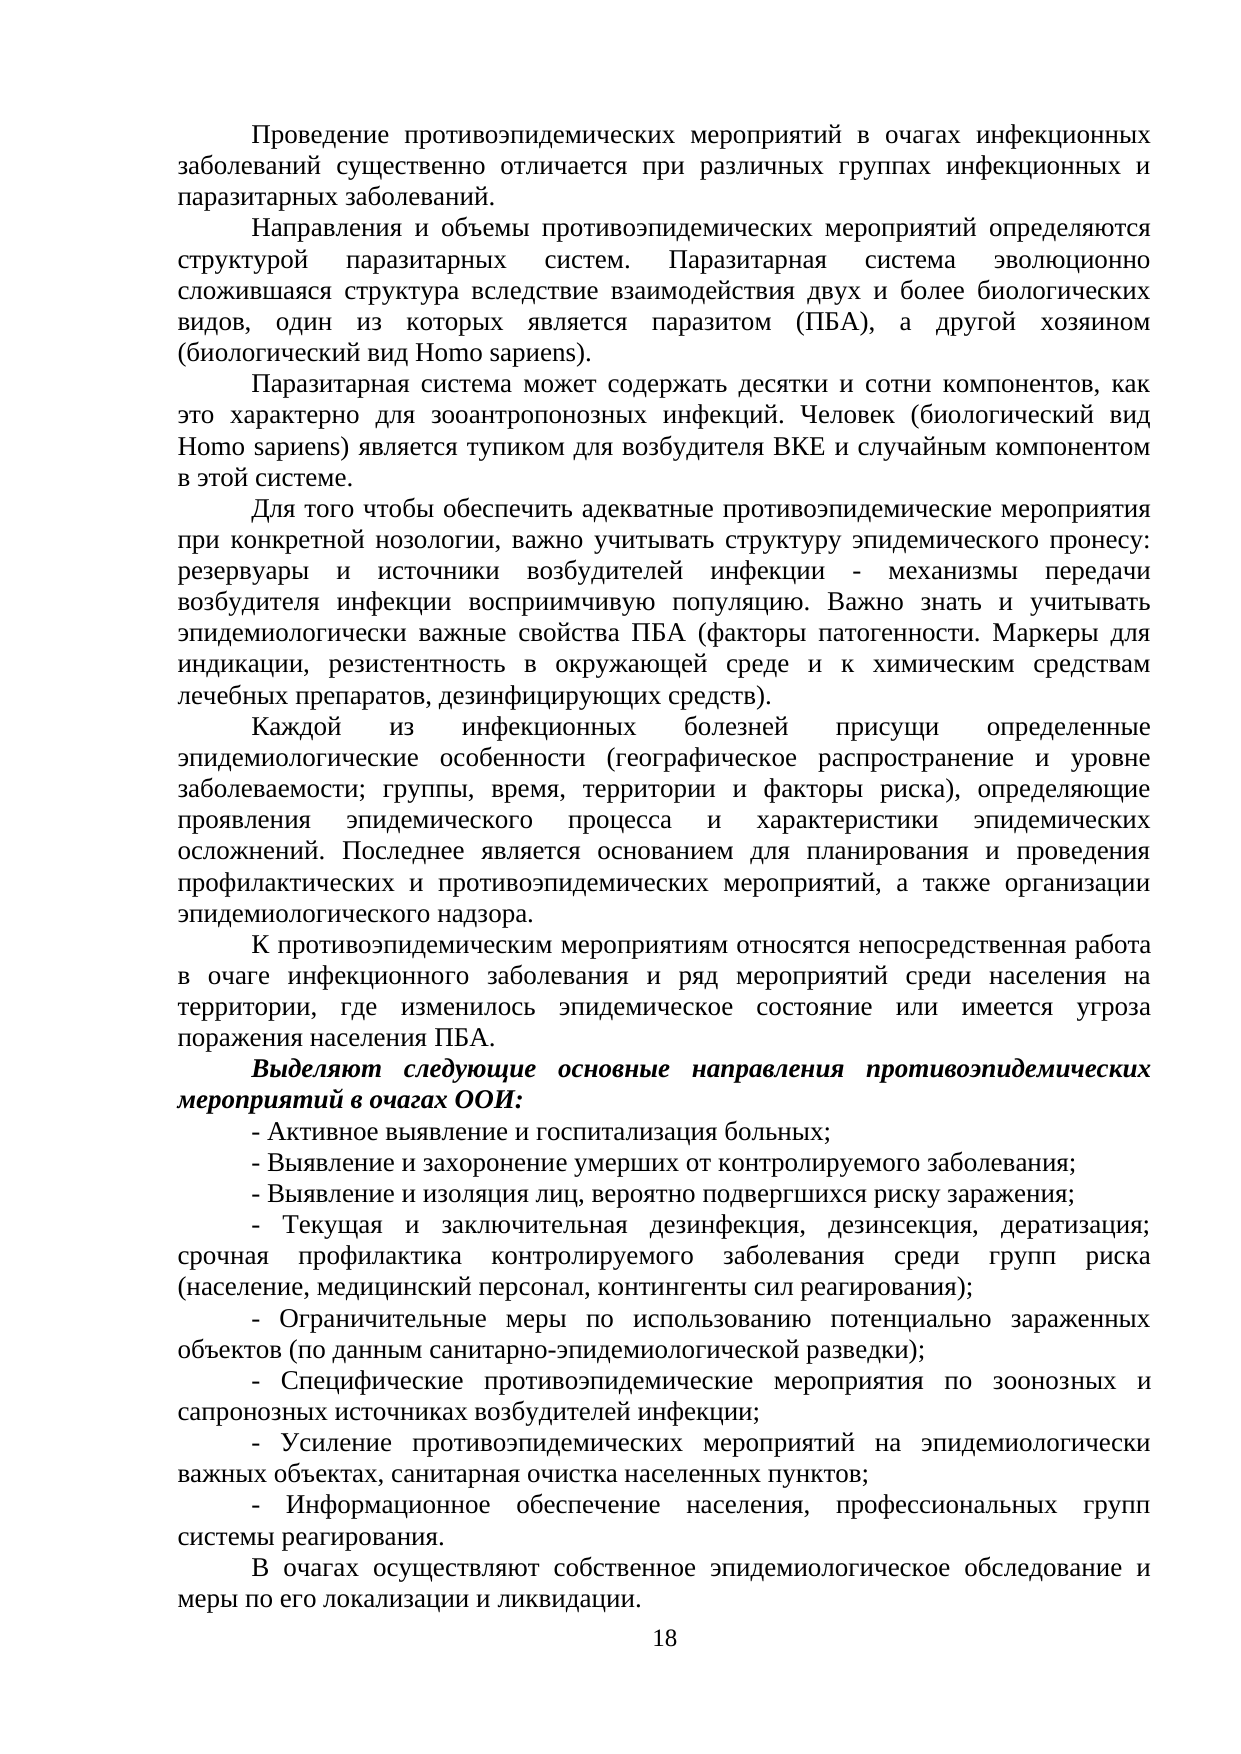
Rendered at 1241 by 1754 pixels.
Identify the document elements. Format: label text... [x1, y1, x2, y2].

text Направления и объемы противоэпидемических мероприятий определяются структурой паразитарных систем. Паразитарная система эволюционно сложившаяся структура вследствие взаимодействия двух и более биологических видов, один из которых является паразитом (ПБА), а другой хозяином (биологический вид Ноmо sариеns). [177, 212, 1152, 367]
text В очагах осуществляют собственное эпидемиологическое обследование и меры по его локализации и ликвидации. [177, 1551, 1152, 1613]
text Выделяют следующие основные направления противоэпидемических мероприятий в очагах ООИ: [177, 1052, 1152, 1115]
text - Выявление и изоляция лиц, вероятно подвергшихся риску заражения; [177, 1177, 1152, 1208]
text - Усиление противоэпидемических мероприятий на эпидемиологически важных объектах, санитарная очистка населенных пунктов; [177, 1426, 1152, 1488]
text Для того чтобы обеспечить адекватные противоэпидемические мероприятия при конкретной нозологии, важно учитывать структуру эпидемического пронесу: резервуары и источники возбудителей инфекции - механизмы передачи возбудителя инфекции восприимчивую популяцию. Важно знать и учитывать эпидемиологически важные свойства ПБА (факторы патогенности. Маркеры для индикации, резистентность в окружающей среде и к химическим средствам лечебных препаратов, дезинфицирующих средств). [177, 492, 1152, 710]
text - Текущая и заключительная дезинфекция, дезинсекция, дератизация; срочная профилактика контролируемого заболевания среди групп риска (население, медицинский персонал, контингенты сил реагирования); [177, 1208, 1152, 1302]
text Проведение противоэпидемических мероприятий в очагах инфекционных заболеваний существенно отличается при различных группах инфекционных и паразитарных заболеваний. [177, 118, 1152, 212]
text - Активное выявление и госпитализация больных; [177, 1115, 1152, 1146]
text Паразитарная система может содержать десятки и сотни компонентов, как это характерно для зооантропонозных инфекций. Человек (биологический вид Ноmо sариеns) является тупиком для возбудителя ВКЕ и случайным компонентом в этой системе. [177, 367, 1152, 492]
text - Информационное обеспечение населения, профессиональных групп системы реагирования. [177, 1488, 1152, 1551]
text Каждой из инфекционных болезней присущи определенные эпидемиологические особенности (географическое распространение и уровне заболеваемости; группы, время, территории и факторы риска), определяющие проявления эпидемического процесса и характеристики эпидемических осложнений. Последнее является основанием для планирования и проведения профилактических и противоэпидемических мероприятий, а также организации эпидемиологического надзора. [177, 710, 1152, 928]
text - Ограничительные меры по использованию потенциально зараженных объектов (по данным санитарно-эпидемиологической разведки); [177, 1302, 1152, 1364]
text - Специфические противоэпидемические мероприятия по зоонозных и сапронозных источниках возбудителей инфекции; [177, 1364, 1152, 1426]
text - Выявление и захоронение умерших от контролируемого заболевания; [177, 1146, 1152, 1177]
text К противоэпидемическим мероприятиям относятся непосредственная работа в очаге инфекционного заболевания и ряд мероприятий среди населения на территории, где изменилось эпидемическое состояние или имеется угроза поражения населения ПБА. [177, 928, 1152, 1052]
